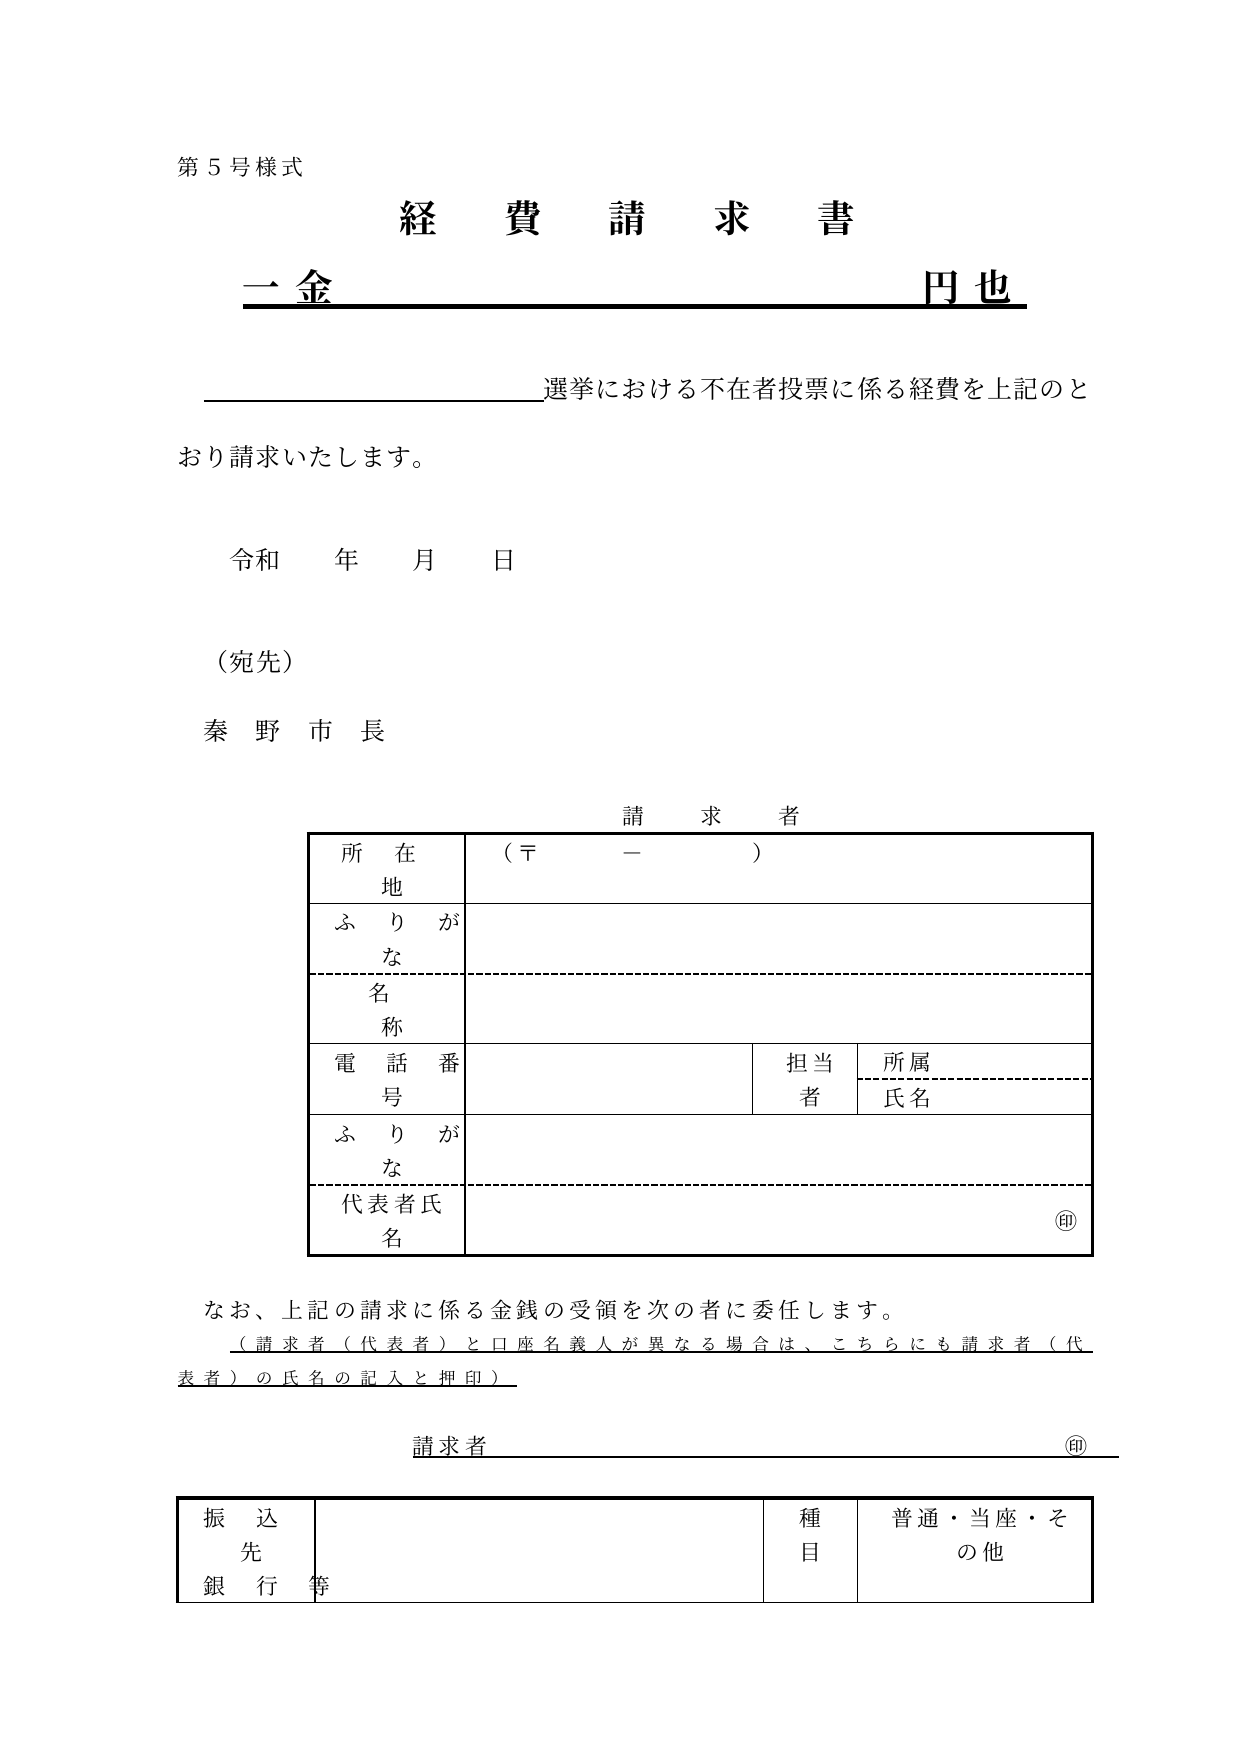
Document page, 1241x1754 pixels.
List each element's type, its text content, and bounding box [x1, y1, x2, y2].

text 経 費 請 求 書 [177, 182, 1092, 251]
text 第５号様式 [177, 148, 1092, 182]
table_cell 名 称 [310, 973, 464, 1043]
table_cell ㊞ [466, 1184, 1091, 1254]
table_cell [466, 1115, 1091, 1184]
text 請 求 者 [177, 797, 1092, 832]
table_header （〒 － ） [466, 835, 1091, 903]
table_cell [466, 1044, 752, 1114]
text （宛先） [177, 627, 1092, 695]
table_cell 電話番号 [310, 1044, 464, 1114]
table_header 所在地 [310, 835, 464, 903]
text 令和 年 月 日 [177, 524, 1092, 592]
text 請求者 ㊞ [177, 1428, 1092, 1462]
text 一金 円也 [177, 251, 1092, 319]
table_cell [466, 904, 1091, 972]
table_cell 担当者 [753, 1044, 857, 1114]
text 選挙における不在者投票に係る経費を上記のとおり請求いたします。 [177, 353, 1092, 490]
text なお、上記の請求に係る金銭の受領を次の者に委任します。 [177, 1291, 1092, 1326]
table_header 振込先 銀行等名 [179, 1500, 314, 1602]
table_cell ふりがな [310, 1115, 464, 1184]
table_header 普通・当座・その他 [858, 1500, 1091, 1602]
table_cell [466, 973, 1091, 1043]
table_cell 代表者氏名 [310, 1184, 464, 1254]
table_cell 所属 [858, 1044, 1091, 1078]
text （請求者（代表者）と口座名義人が異なる場合は、こちらにも請求者（代表者）の氏名の記入と押印） [177, 1326, 1092, 1394]
table_cell ふりがな [310, 904, 464, 972]
table_cell 氏名 [858, 1078, 1091, 1114]
text 秦 野 市 長 [177, 695, 1092, 763]
table_header [316, 1500, 763, 1602]
table_header 種 目 [764, 1500, 857, 1602]
